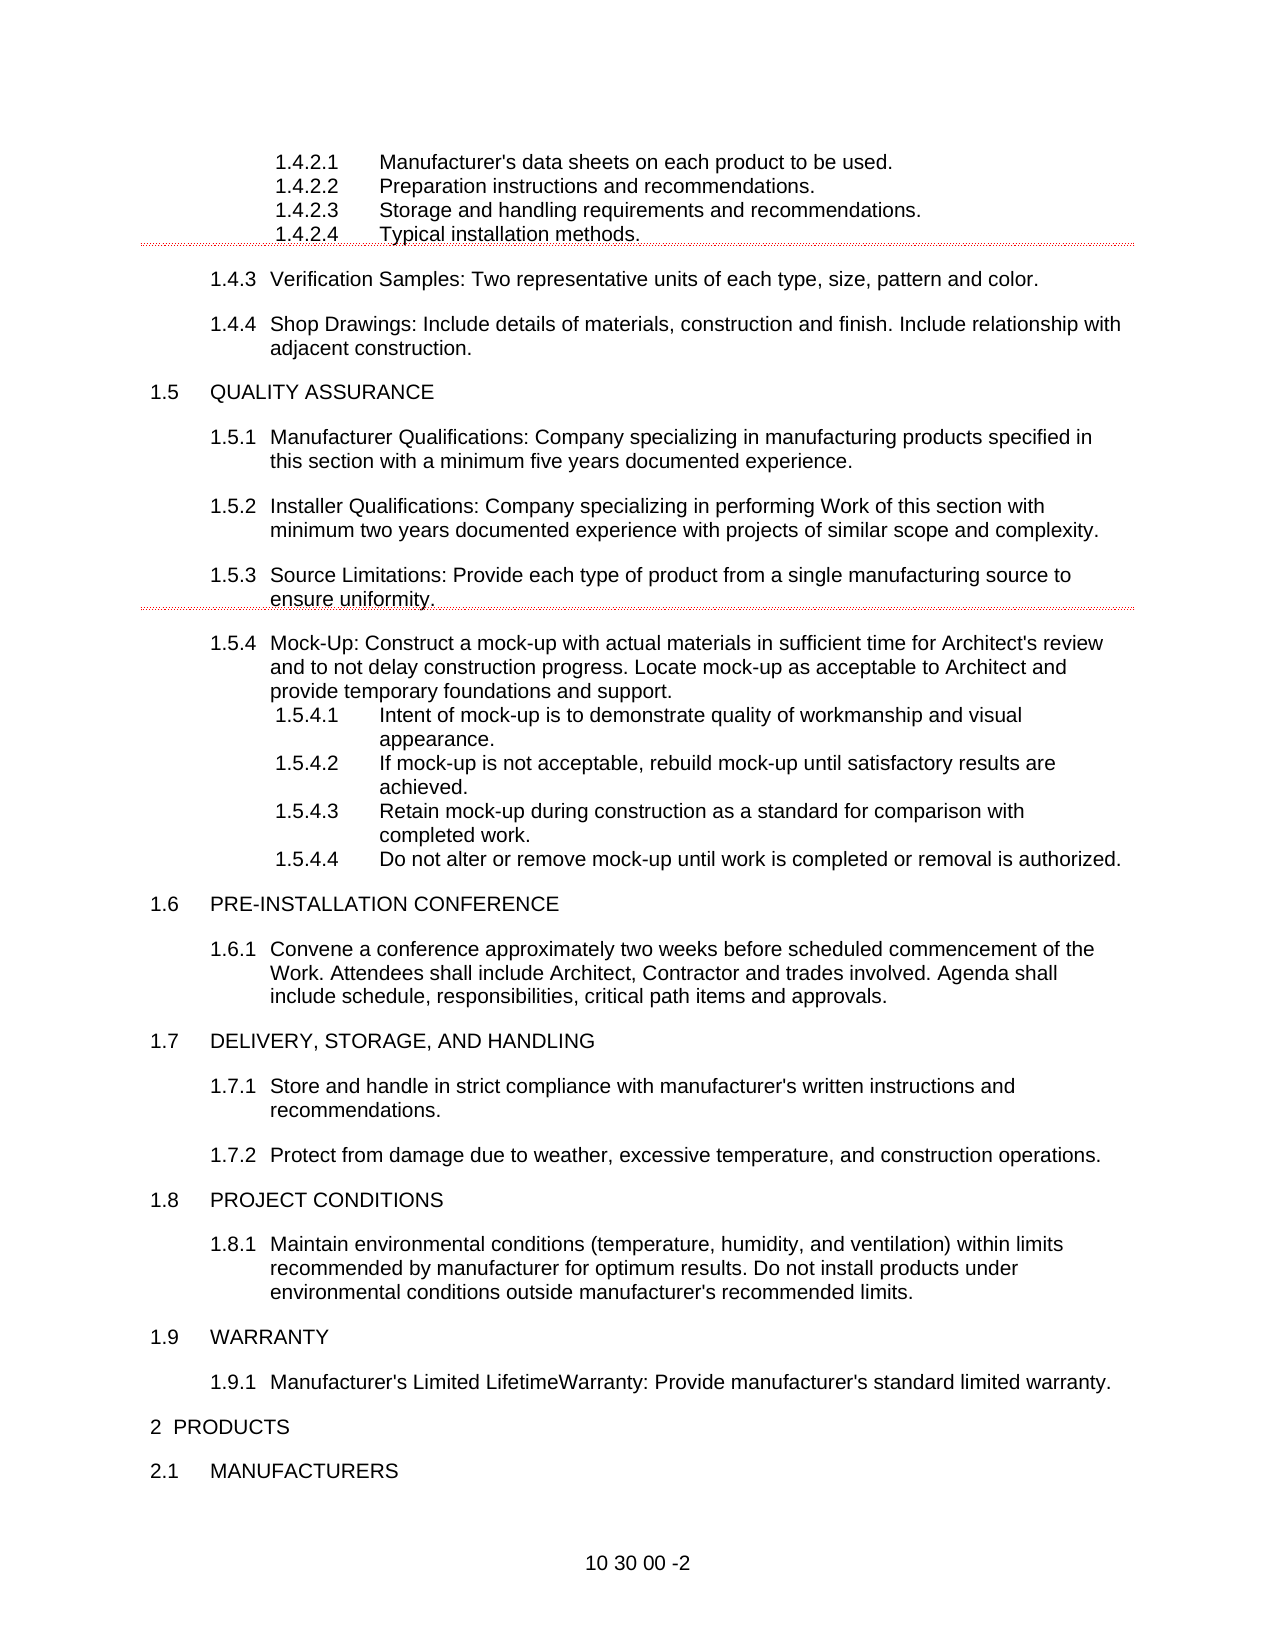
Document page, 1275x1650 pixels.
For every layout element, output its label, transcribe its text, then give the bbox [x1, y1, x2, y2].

list Preparation instructions and recommendations. [275, 174, 1125, 198]
list Shop Drawings: Include details of materials, construction and finish. Include relationship with adjacent construction. [210, 311, 1125, 359]
list MANUFACTURERS [150, 1459, 1125, 1483]
list PRE-INSTALLATION CONFERENCE [150, 892, 1125, 916]
list Retain mock-up during construction as a standard for comparison with completed work. [275, 799, 1125, 847]
list Mock-Up: Construct a mock-up with actual materials in sufficient time for Architect's review and to not delay construction progress. Locate mock-up as acceptable to Architect and provide temporary foundations and support. [210, 631, 1125, 703]
list Maintain environmental conditions (temperature, humidity, and ventilation) within limits recommended by manufacturer for optimum results. Do not install products under environmental conditions outside manufacturer's recommended limits. [210, 1232, 1125, 1304]
list Manufacturer Qualifications: Company specializing in manufacturing products specified in this section with a minimum five years documented experience. [210, 425, 1125, 473]
list If mock-up is not acceptable, rebuild mock-up until satisfactory results are achieved. [275, 751, 1125, 799]
list Verification Samples: Two representative units of each type, size, pattern and color. [210, 267, 1125, 291]
list Store and handle in strict compliance with manufacturer's written instructions and recommendations. [210, 1074, 1125, 1122]
list PROJECT CONDITIONS [150, 1187, 1125, 1211]
list Manufacturer's data sheets on each product to be used. [275, 150, 1125, 174]
list Installer Qualifications: Company specializing in performing Work of this section with minimum two years documented experience with projects of similar scope and complexity. [210, 494, 1125, 542]
list Intent of mock-up is to demonstrate quality of workmanship and visual appearance. [275, 703, 1125, 751]
list Storage and handling requirements and recommendations. [275, 198, 1125, 222]
list DELIVERY, STORAGE, AND HANDLING [150, 1029, 1125, 1053]
list QUALITY ASSURANCE [150, 380, 1125, 404]
list Do not alter or remove mock-up until work is completed or removal is authorized. [275, 847, 1125, 871]
list Manufacturer's Limited LifetimeWarranty: Provide manufacturer's standard limited warranty. [210, 1370, 1125, 1394]
list WARRANTY [150, 1325, 1125, 1349]
list Protect from damage due to weather, excessive temperature, and construction operations. [210, 1143, 1125, 1167]
list Convene a conference approximately two weeks before scheduled commencement of the Work. Attendees shall include Architect, Contractor and trades involved. Agenda shall include schedule, responsibilities, critical path items and approvals. [210, 936, 1125, 1008]
list Source Limitations: Provide each type of product from a single manufacturing source to ensure uniformity. [210, 562, 1125, 610]
list Typical installation methods. [275, 222, 1125, 246]
list PRODUCTS [150, 1414, 1125, 1438]
